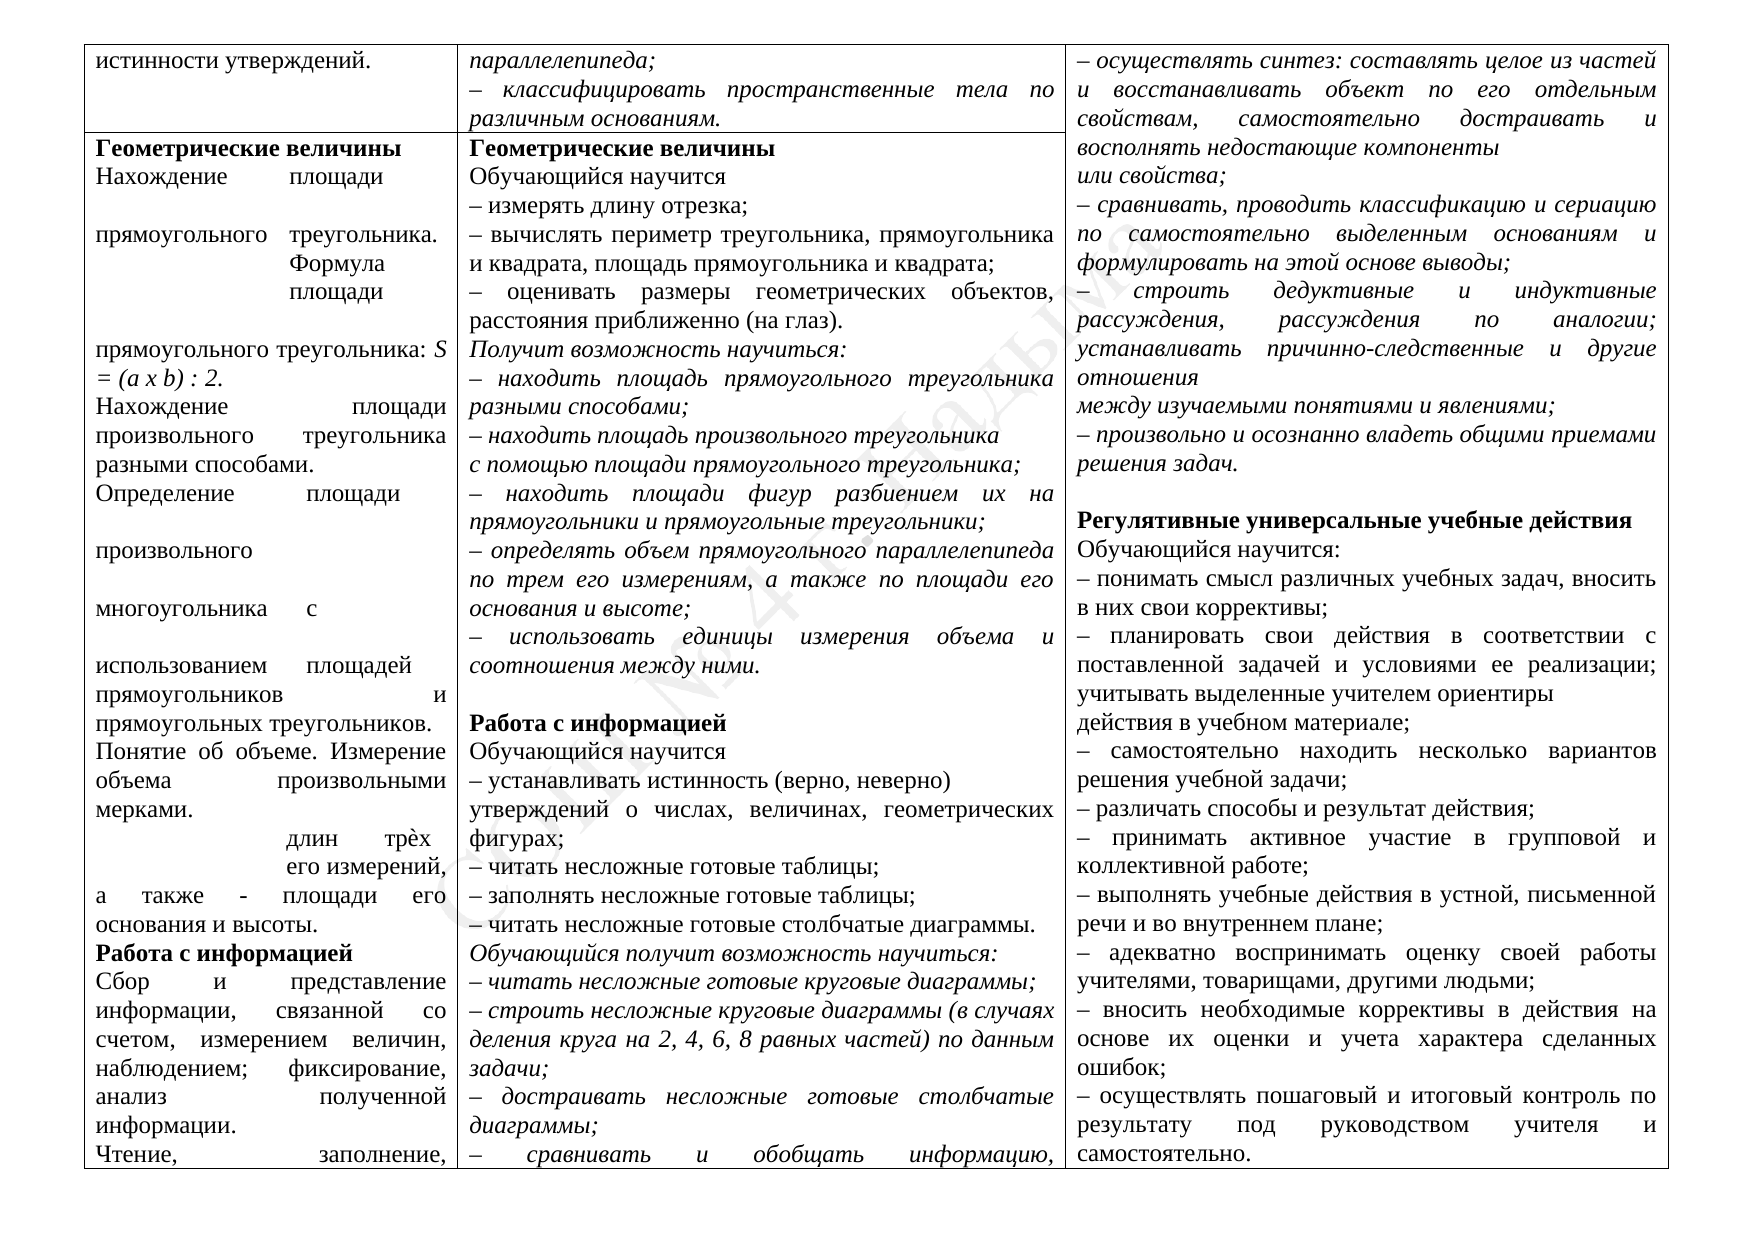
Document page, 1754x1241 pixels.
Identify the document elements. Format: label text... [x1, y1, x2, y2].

picture [1066, 224, 1162, 929]
table_cell Геометрические величины Обучающийся научится – измерять длину отрезка; – вычислять периметр треугольника, прямоугольника и квадрата, площадь прямоугольника и квадрата; – оценивать размеры геометрических объектов, расстояния приближенно (на глаз). Получит возможность научиться: – находить площадь прямоугольного треугольника разными способами; – находить площадь произвольного треугольника с помощью площади прямоугольного треугольника; – находить площади фигур разбиением их на прямоугольники и прямоугольные треугольники; – определять объем прямоугольного параллелепипеда по трем его измерениям, а также по площади его основания и высоте; – использовать единицы измерения объема и соотношения между ними. Работа с информацией Обучающийся научится – устанавливать истинность (верно, неверно) утверждений о числах, величинах, геометрических фигурах; – читать несложные готовые таблицы; – заполнять несложные готовые таблицы; – читать несложные готовые столбчатые диаграммы. Обучающийся получит возможность научиться: – читать несложные готовые круговые диаграммы; – строить несложные круговые диаграммы (в случаях деления круга на 2, 4, 6, 8 равных частей) по данным задачи; – достраивать несложные готовые столбчатые диаграммы; – сравнивать и обобщать информацию, представленную в строках, столбцах несложных таблиц и диаграмм; – понимать простейшие выражения, содержащие логические связки и слова («… и …», «… или », «не», «если .., то …», «верно/неверно, что …», «для того, чтобы … нужно …», «каждый», «все»,«некоторые»); – составлять, записывать, выполнять инструкцию (простой алгоритм), план поиска информации; – распознавать одну и ту же информацию, представленную в разной форме (таблицы и диаграммы); – планировать несложные исследования, собирать и представлять полученную информацию с помощью таблиц и диаграмм; – интерпретировать информацию, полученную при проведении несложных исследований (объяснять, сравнивать и обобщать данные, делать выводы и прогнозы). [458, 133, 1065, 1168]
table_cell Геометрические величины Нахождение площади прямоугольного треугольника. Формула площади прямоугольного треугольника: S = (a х b) : 2. Нахождение площади произвольного треугольника разными способами. Определение площади произвольного многоугольника с использованием площадей прямоугольников и прямоугольных треугольников. Понятие об объеме. Измерение объема произвольными мерками. длин трѐх его измерений, а также - площади его основания и высоты. Работа с информацией Сбор и представление информации, связанной со счетом, измерением величин, наблюдением; фиксирование, анализ полученной информации. Чтение, заполнение, составление, интерпретация таблицы. Чтение столбчатой и круговой диаграммы. Построение простейших столбчатых диаграмм. Составление, запись, выполнение простого алгоритма. [85, 133, 457, 1168]
picture [1081, 921, 1086, 929]
